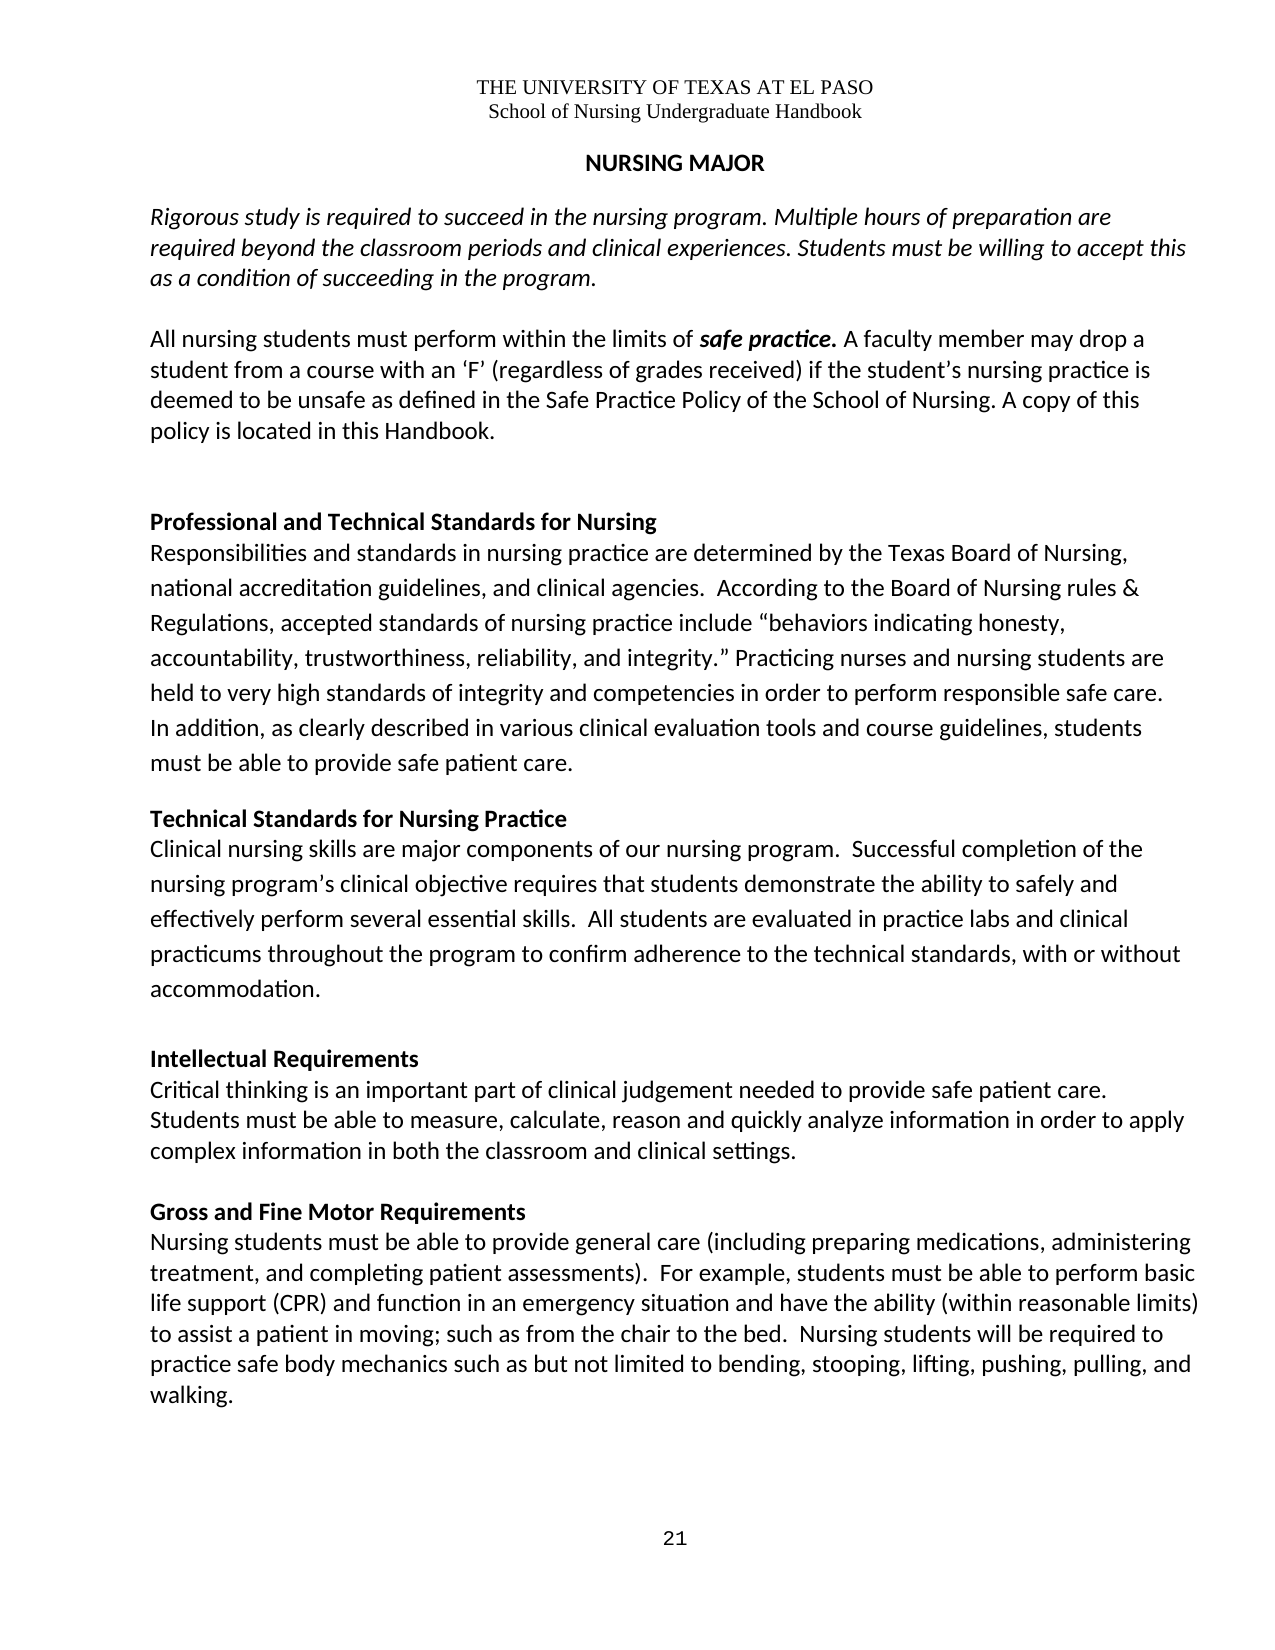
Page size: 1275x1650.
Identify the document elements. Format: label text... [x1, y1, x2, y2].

subtitle Professional and Technical Standards for Nursing [150, 507, 1200, 537]
text Rigorous study is required to succeed in the nursing program. Multiple hours of preparation are required beyond the classroom periods and clinical experiences. Students must be willing to accept this as a condition of succeeding in the program. [150, 201, 1200, 293]
subtitle Intellectual Requirements [150, 1043, 1200, 1074]
text Responsibilities and standards in nursing practice are determined by the Texas Board of Nursing, national accreditation guidelines, and clinical agencies. According to the Board of Nursing rules & Regulations, accepted standards of nursing practice include “behaviors indicating honesty, accountability, trustworthiness, reliability, and integrity.” Practicing nurses and nursing students are held to very high standards of integrity and competencies in order to perform responsible safe care. In addition, as clearly described in various clinical evaluation tools and course guidelines, students must be able to provide safe patient care. [150, 537, 1200, 778]
subtitle Gross and Fine Motor Requirements [150, 1196, 1200, 1227]
subtitle NURSING MAJOR [150, 147, 1200, 178]
text Clinical nursing skills are major components of our nursing program. Successful completion of the nursing program’s clinical objective requires that students demonstrate the ability to safely and effectively perform several essential skills. All students are evaluated in practice labs and clinical practicums throughout the program to confirm adherence to the technical standards, with or without accommodation. [150, 833, 1200, 1004]
text Critical thinking is an important part of clinical judgement needed to provide safe patient care. Students must be able to measure, calculate, reason and quickly analyze information in order to apply complex information in both the classroom and clinical settings. [150, 1074, 1200, 1166]
text All nursing students must perform within the limits of safe practice. A faculty member may drop a student from a course with an ‘F’ (regardless of grades received) if the student’s nursing practice is deemed to be unsafe as defined in the Safe Practice Policy of the School of Nursing. A copy of this policy is located in this Handbook. [150, 323, 1200, 446]
text Nursing students must be able to provide general care (including preparing medications, administering treatment, and completing patient assessments). For example, students must be able to perform basic life support (CPR) and function in an emergency situation and have the ability (within reasonable limits) to assist a patient in moving; such as from the chair to the bed. Nursing students will be required to practice safe body mechanics such as but not limited to bending, stooping, lifting, pushing, pulling, and walking. [150, 1227, 1200, 1410]
subtitle Technical Standards for Nursing Practice [150, 803, 1200, 833]
